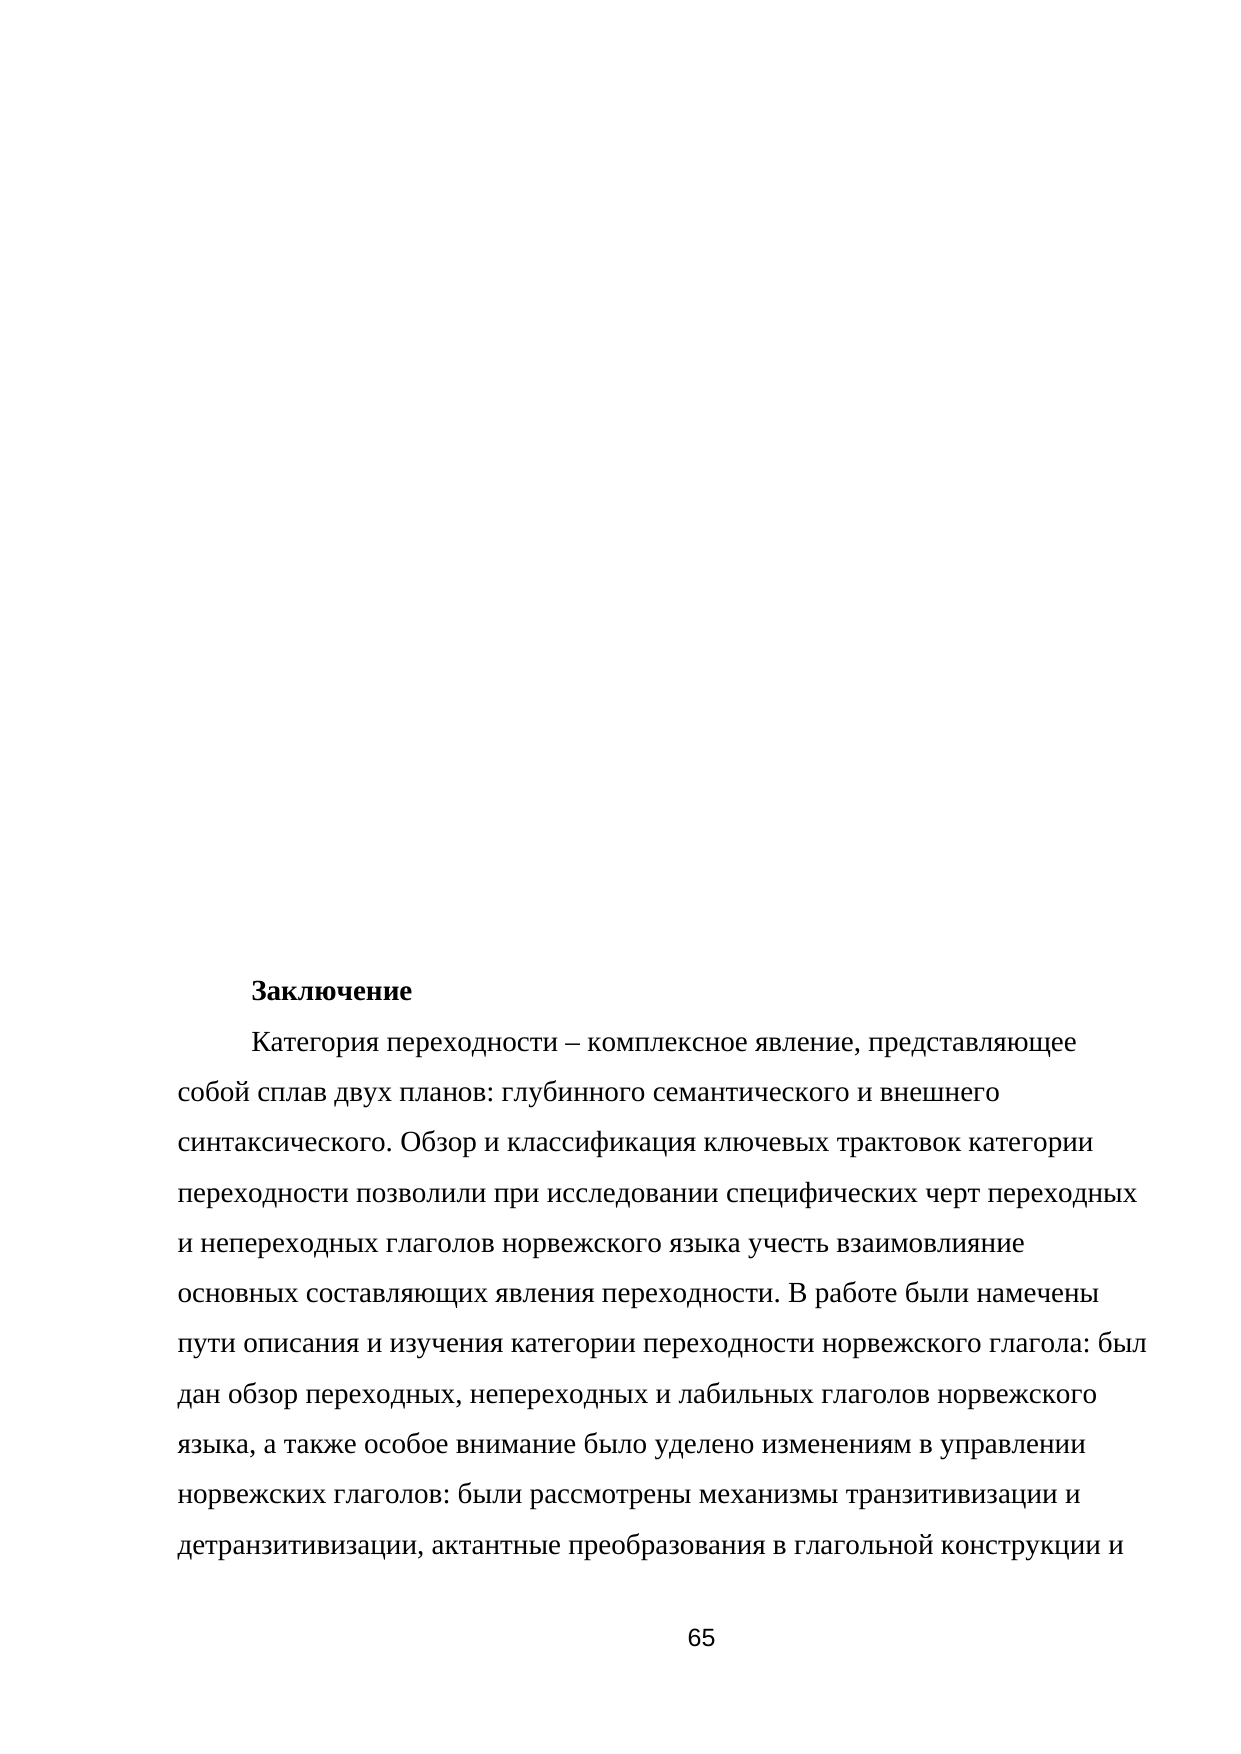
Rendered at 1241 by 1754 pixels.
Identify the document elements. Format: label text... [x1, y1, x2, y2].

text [177, 1024, 1152, 1560]
text Заключение [177, 973, 1152, 1007]
